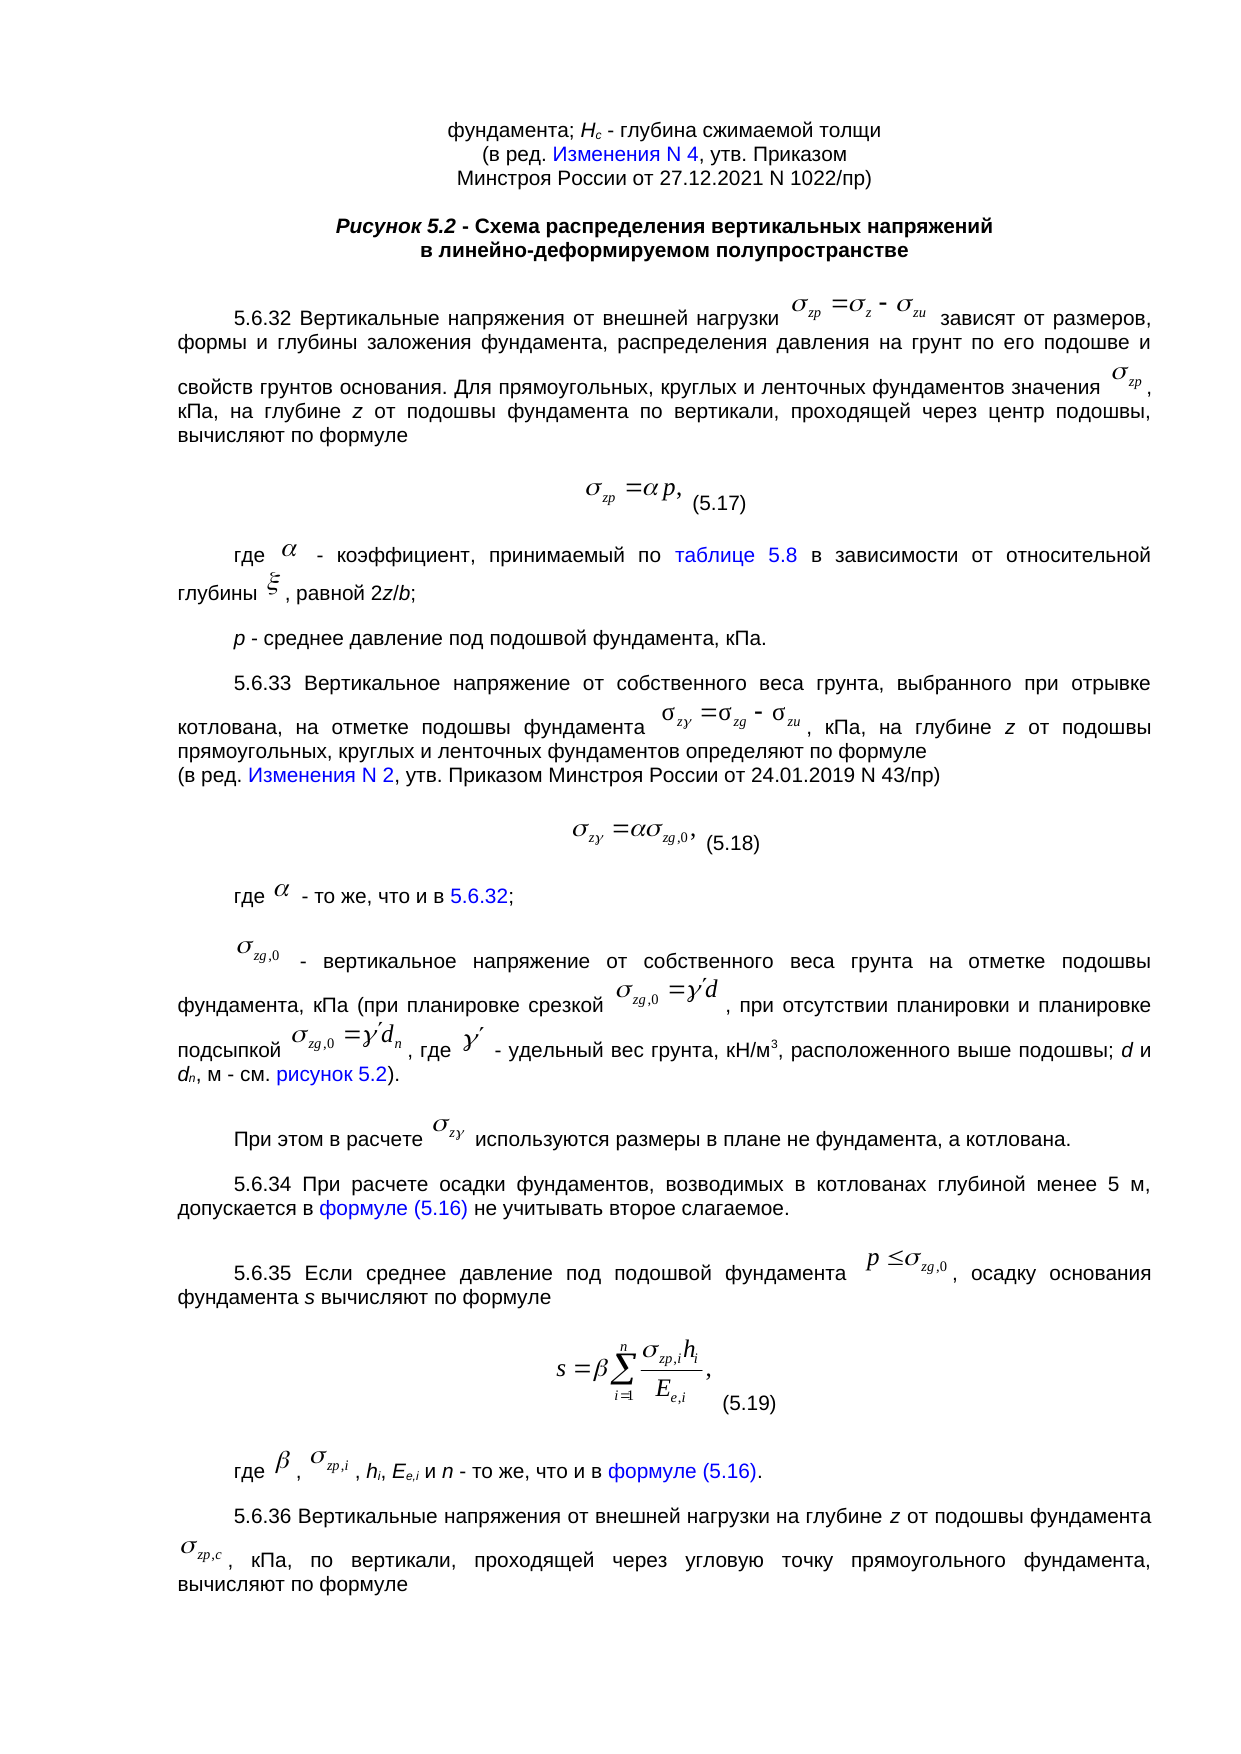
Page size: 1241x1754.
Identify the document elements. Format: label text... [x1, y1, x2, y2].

text 5.6.33 Вертикальное напряжение от собственного веса грунта, выбранного при отрывке котлована, на отметке подошвы фундамента , кПа, на глубине z от подошвы прямоугольных, круглых и ленточных фундаментов определяют по формуле [177, 671, 1152, 763]
text фундамента; Hc - глубина сжимаемой толщи [177, 118, 1152, 142]
text 5.6.35 Если среднее давление под подошвой фундамента , осадку основания фундамента s вычисляют по формуле [177, 1240, 1152, 1308]
text где , , hi, Ee,i и n - то же, что и в формуле (5.16). [177, 1438, 1152, 1483]
text 5.6.34 При расчете осадки фундаментов, возводимых в котлованах глубиной менее 5 м, допускается в формуле (5.16) не учитывать второе слагаемое. [177, 1171, 1152, 1219]
text При этом в расчете используются размеры в плане не фундамента, а котлована. [177, 1106, 1152, 1151]
text где - коэффициент, принимаемый по таблице 5.8 в зависимости от относительной глубины , равной 2z/b; [177, 539, 1152, 605]
text p - среднее давление под подошвой фундамента, кПа. [177, 626, 1152, 650]
text 5.6.32 Вертикальные напряжения от внешней нагрузки зависят от размеров, формы и глубины заложения фундамента, распределения давления на грунт по его подошве и свойств грунтов основания. Для прямоугольных, круглых и ленточных фундаментов значения , кПа, на глубине z от подошвы фундамента по вертикали, проходящей через центр подошвы, вычисляют по формуле [177, 286, 1152, 446]
text Минстроя России от 27.12.2021 N 1022/пр) [177, 166, 1152, 190]
text (5.17) [177, 470, 1152, 515]
text (5.19) [177, 1332, 1152, 1414]
text где - то же, что и в 5.6.32; [177, 879, 1152, 907]
text - вертикальное напряжение от собственного веса грунта на отметке подошвы фундамента, кПа (при планировке срезкой , при отсутствии планировки и планировке подсыпкой , где - удельный вес грунта, кН/м3, расположенного выше подошвы; d и dn, м - см. рисунок 5.2). [177, 928, 1152, 1085]
text (в ред. Изменения N 2, утв. Приказом Минстроя России от 24.01.2019 N 43/пр) [177, 763, 1152, 787]
text Рисунок 5.2 - Схема распределения вертикальных напряжений [177, 214, 1152, 238]
text (5.18) [177, 811, 1152, 855]
text в линейно-деформируемом полупространстве [177, 238, 1152, 262]
text (в ред. Изменения N 4, утв. Приказом [177, 142, 1152, 166]
text 5.6.36 Вертикальные напряжения от внешней нагрузки на глубине z от подошвы фундамента , кПа, по вертикали, проходящей через угловую точку прямоугольного фундамента, вычисляют по формуле [177, 1504, 1152, 1596]
